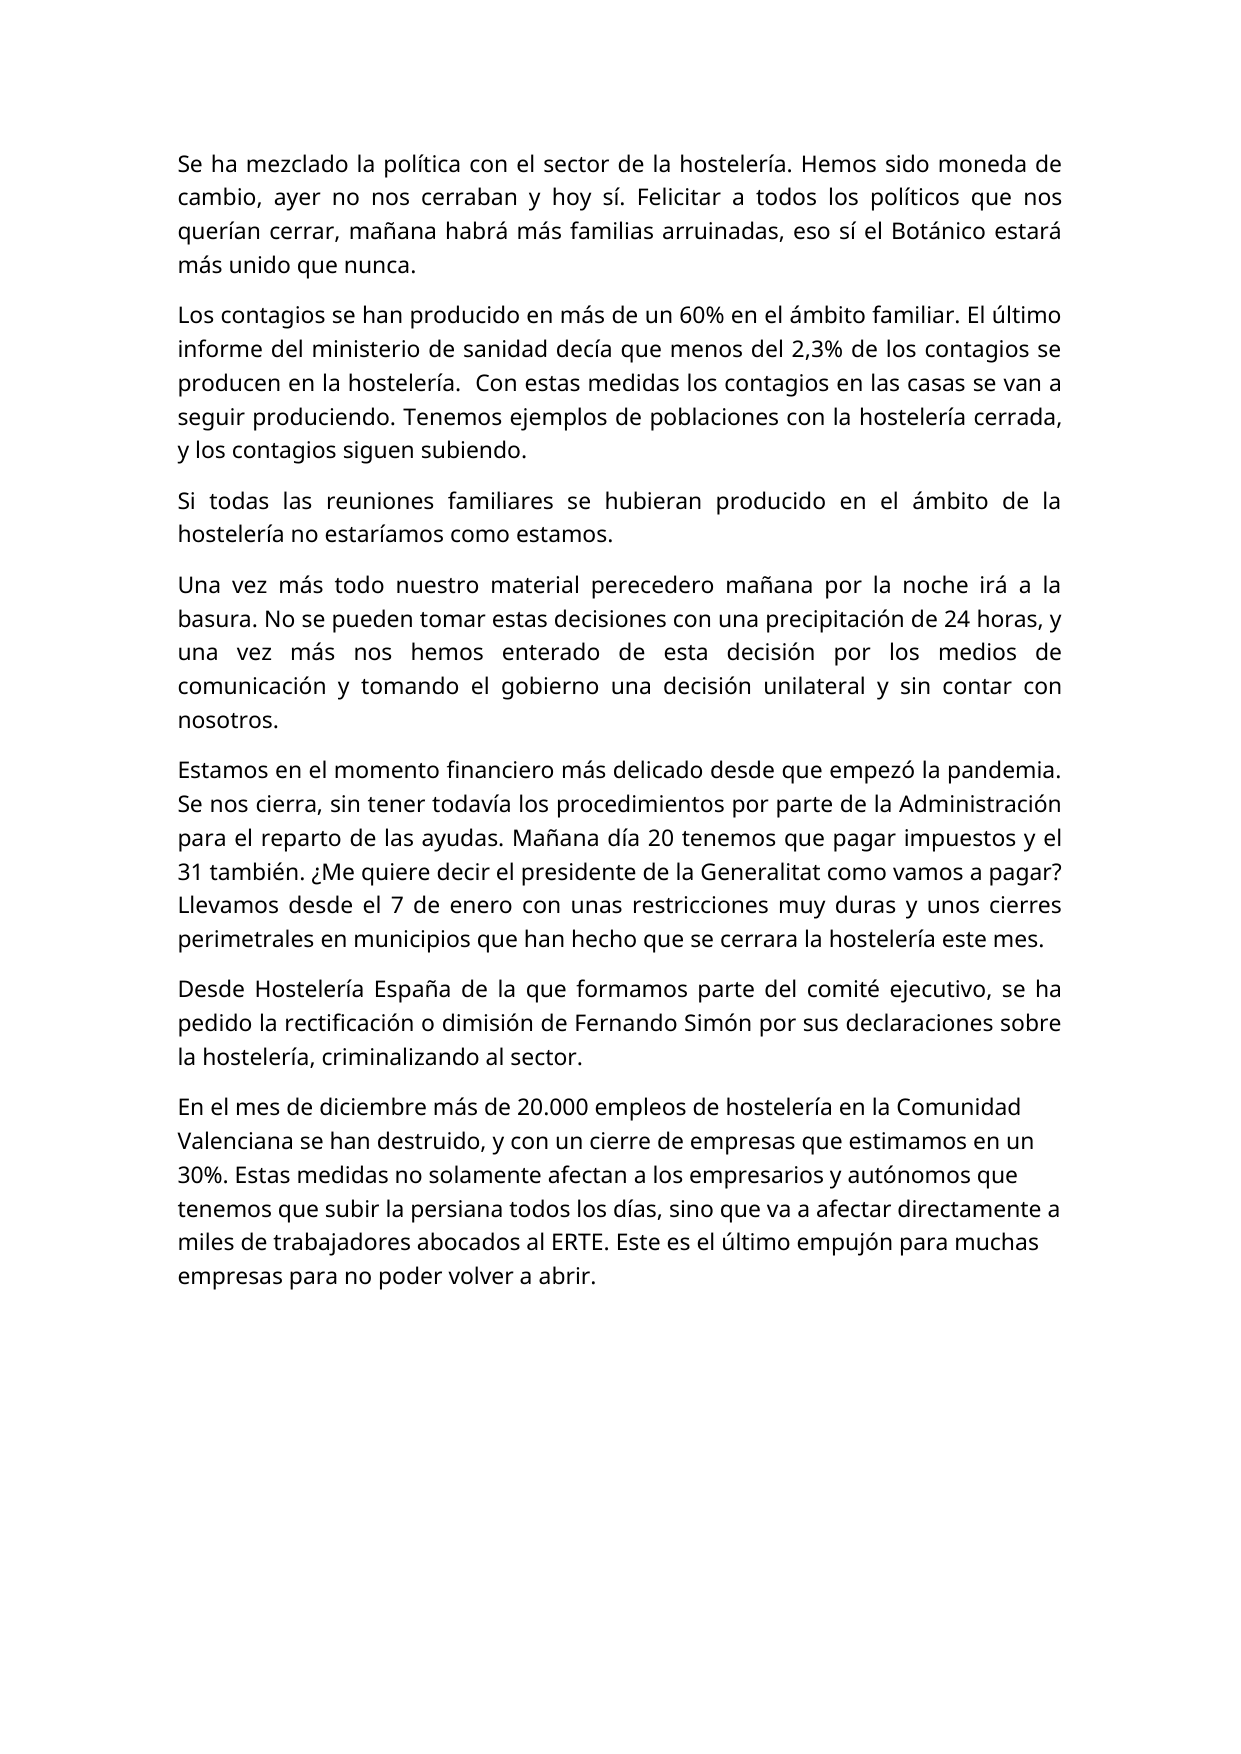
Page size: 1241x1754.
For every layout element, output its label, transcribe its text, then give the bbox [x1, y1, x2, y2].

text Estamos en el momento financiero más delicado desde que empezó la pandemia. Se nos cierra, sin tener todavía los procedimientos por parte de la Administración para el reparto de las ayudas. Mañana día 20 tenemos que pagar impuestos y el 31 también. ¿Me quiere decir el presidente de la Generalitat como vamos a pagar? Llevamos desde el 7 de enero con unas restricciones muy duras y unos cierres perimetrales en municipios que han hecho que se cerrara la hostelería este mes. [177, 754, 1063, 954]
text En el mes de diciembre más de 20.000 empleos de hostelería en la Comunidad Valenciana se han destruido, y con un cierre de empresas que estimamos en un 30%. Estas medidas no solamente afectan a los empresarios y autónomos que tenemos que subir la persiana todos los días, sino que va a afectar directamente a miles de trabajadores abocados al ERTE. Este es el último empujón para muchas empresas para no poder volver a abrir. [177, 1091, 1063, 1291]
text Desde Hostelería España de la que formamos parte del comité ejecutivo, se ha pedido la rectificación o dimisión de Fernando Simón por sus declaraciones sobre la hostelería, criminalizando al sector. [177, 973, 1063, 1072]
text Los contagios se han producido en más de un 60% en el ámbito familiar. El último informe del ministerio de sanidad decía que menos del 2,3% de los contagios se producen en la hostelería. Con estas medidas los contagios en las casas se van a seguir produciendo. Tenemos ejemplos de poblaciones con la hostelería cerrada, y los contagios siguen subiendo. [177, 299, 1063, 466]
text Se ha mezclado la política con el sector de la hostelería. Hemos sido moneda de cambio, ayer no nos cerraban y hoy sí. Felicitar a todos los políticos que nos querían cerrar, mañana habrá más familias arruinadas, eso sí el Botánico estará más unido que nunca. [177, 148, 1063, 280]
text Si todas las reuniones familiares se hubieran producido en el ámbito de la hostelería no estaríamos como estamos. [177, 485, 1063, 550]
text Una vez más todo nuestro material perecedero mañana por la noche irá a la basura. No se pueden tomar estas decisiones con una precipitación de 24 horas, y una vez más nos hemos enterado de esta decisión por los medios de comunicación y tomando el gobierno una decisión unilateral y sin contar con nosotros. [177, 569, 1063, 735]
